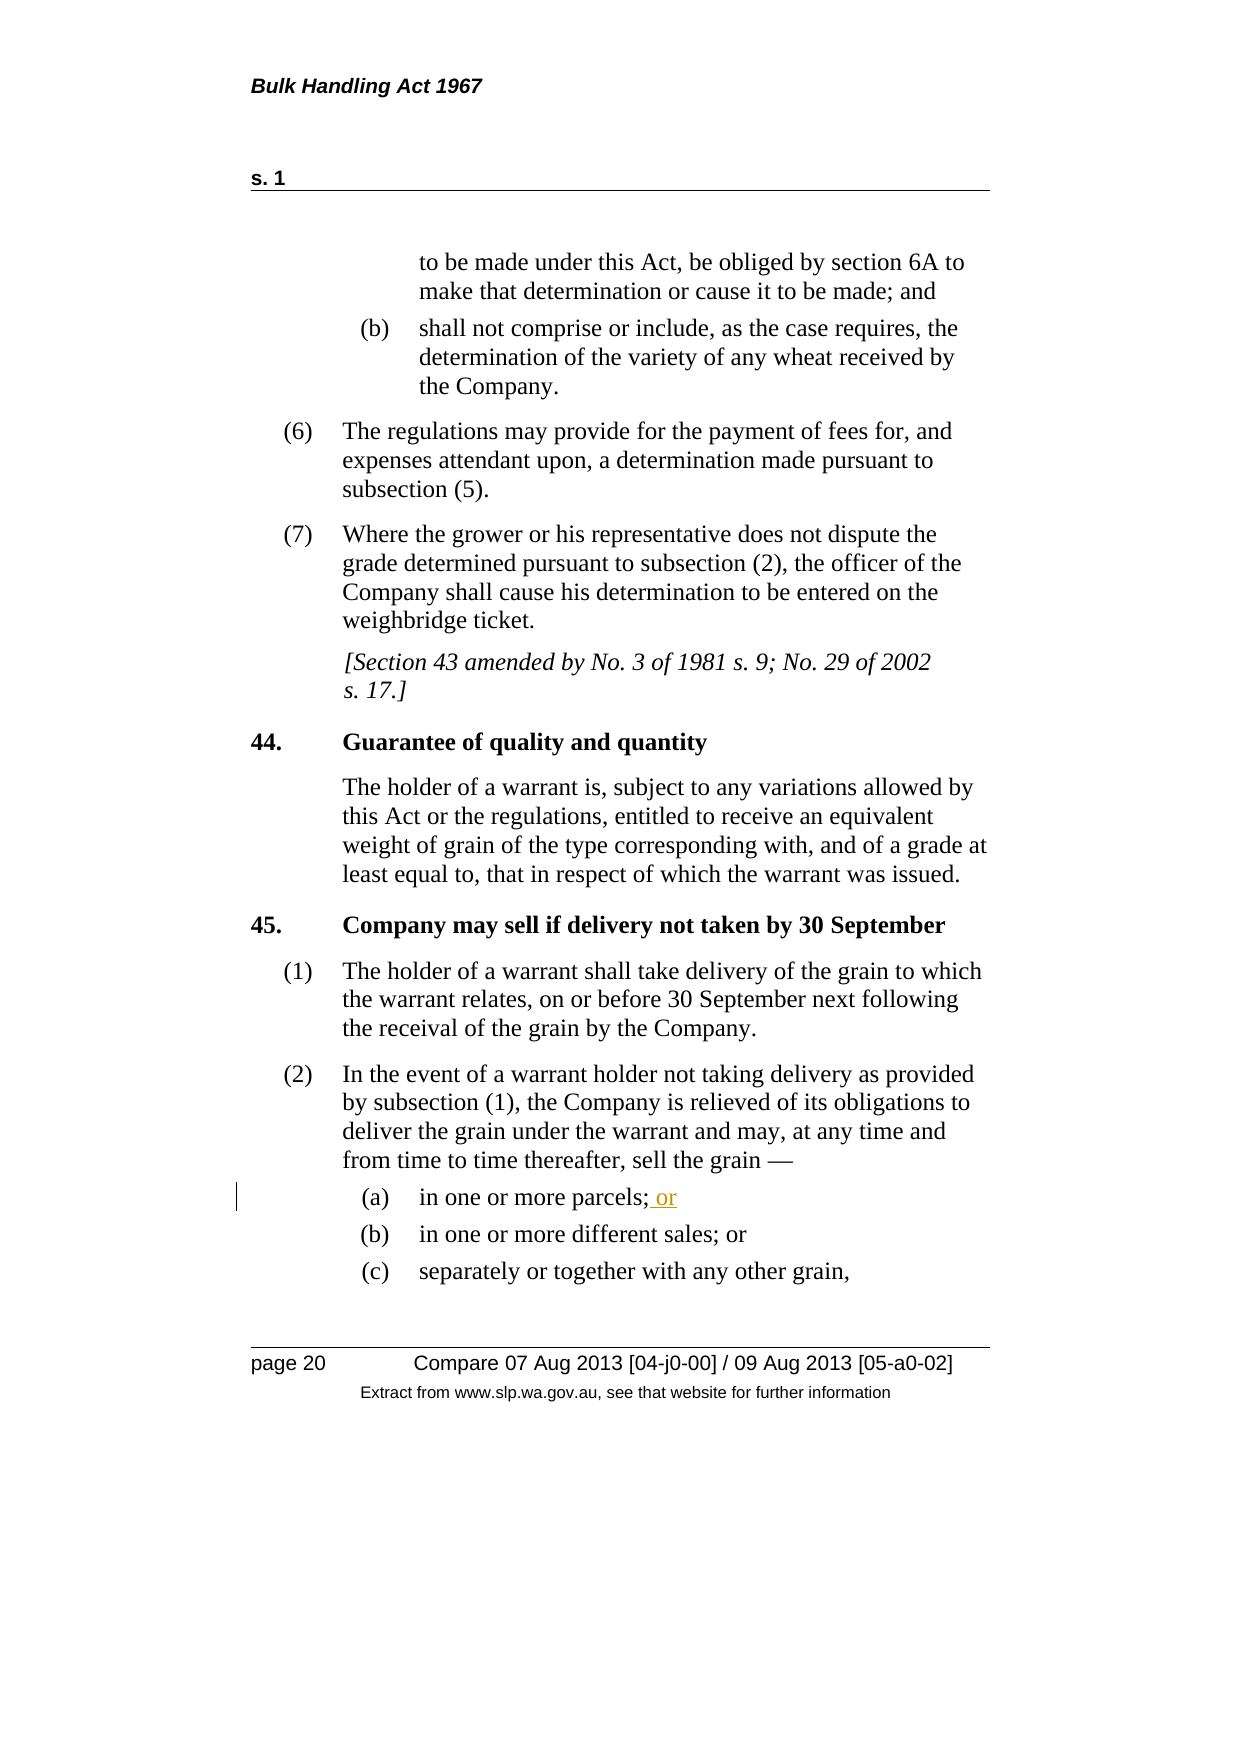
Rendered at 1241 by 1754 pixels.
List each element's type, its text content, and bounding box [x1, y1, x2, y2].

subtitle 44. Guarantee of quality and quantity [251, 727, 990, 756]
text (6) The regulations may provide for the payment of fees for, and expenses attendant upon, a determination made pursuant to subsection (5). [251, 416, 990, 502]
text (b) shall not comprise or include, as the case requires, the determination of the variety of any wheat received by the Company. [251, 313, 990, 399]
text The holder of a warrant is, subject to any variations allowed by this Act or the regulations, entitled to receive an equivalent weight of grain of the type corresponding with, and of a grade at least equal to, that in respect of which the warrant was issued. [251, 772, 990, 887]
subtitle 45. Company may sell if delivery not taken by 30 September [251, 910, 990, 939]
text [Section 43 amended by No. 3 of 1981 s. 9; No. 29 of 2002 s. 17.] [251, 647, 990, 704]
text (b) in one or more different sales; or [251, 1219, 990, 1248]
text (2) In the event of a warrant holder not taking delivery as provided by subsection (1), the Company is relieved of its obligations to deliver the grain under the warrant and may, at any time and from time to time thereafter, sell the grain — [251, 1059, 990, 1174]
text (7) Where the grower or his representative does not dispute the grade determined pursuant to subsection (2), the officer of the Company shall cause his determination to be entered on the weighbridge ticket. [251, 519, 990, 634]
text (a) in one or more parcels; [251, 1182, 990, 1211]
text (c) separately or together with any other grain, [251, 1256, 990, 1285]
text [251, 247, 990, 305]
text (1) The holder of a warrant shall take delivery of the grain to which the warrant relates, on or before 30 September next following the receival of the grain by the Company. [251, 956, 990, 1042]
